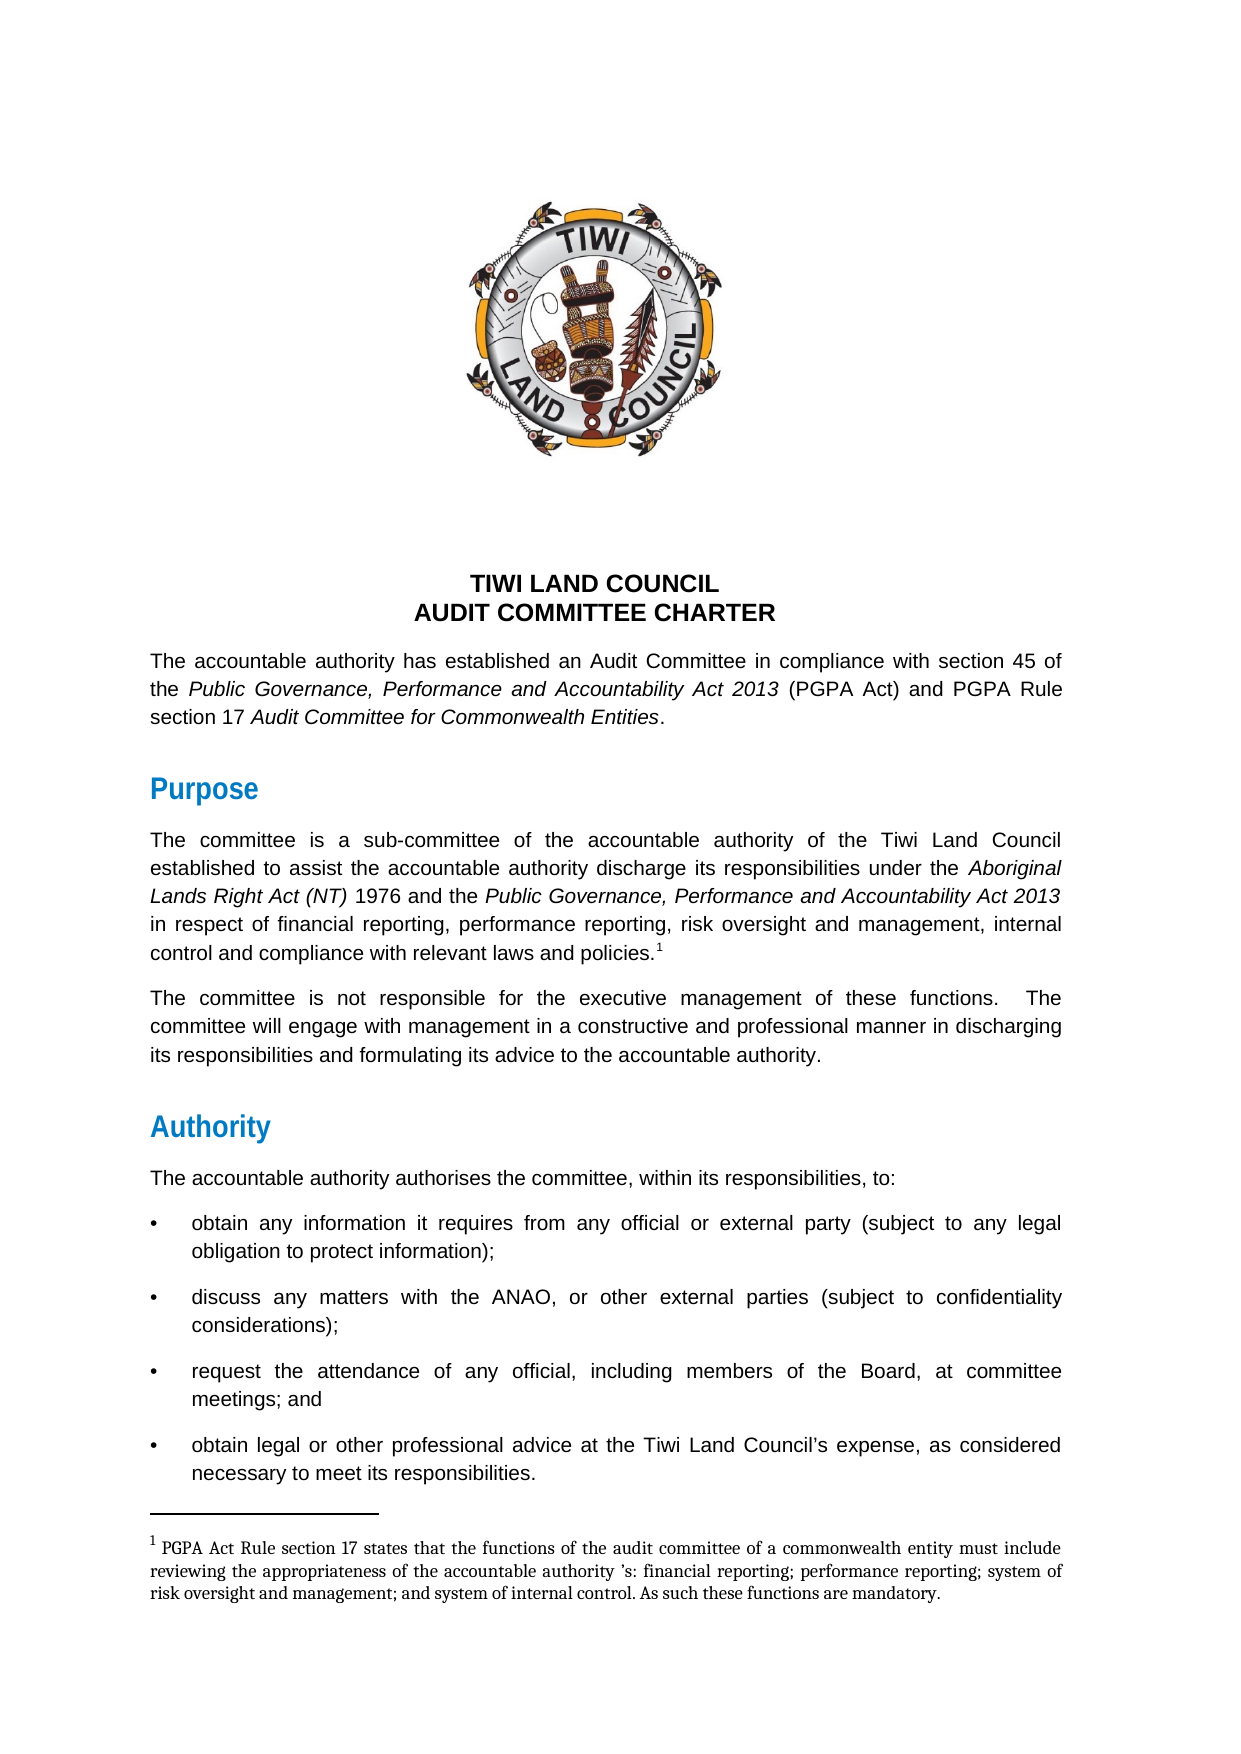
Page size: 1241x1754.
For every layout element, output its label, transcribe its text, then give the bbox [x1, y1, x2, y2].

text AUDIT COMMITTEE CHARTER [150, 598, 1039, 627]
text • request the attendance of any official, including members of the Board, at committee meetings; and [150, 1355, 1063, 1411]
text The committee is not responsible for the executive management of these functions. The committee will engage with management in a constructive and professional manner in discharging its responsibilities and formulating its advice to the accountable authority. [150, 982, 1063, 1066]
text The committee is a sub-committee of the accountable authority of the Tiwi Land Council established to assist the accountable authority discharge its responsibilities under the Aboriginal Lands Right Act (NT) 1976 and the Public Governance, Performance and Accountability Act 2013 in respect of financial reporting, performance reporting, risk oversight and management, internal control and compliance with relevant laws and policies. [150, 824, 1063, 964]
text • discuss any matters with the ANAO, or other external parties (subject to confidentiality considerations); [150, 1281, 1063, 1337]
text Purpose [150, 764, 1063, 806]
text Authority [150, 1102, 1063, 1143]
text • obtain any information it requires from any official or external party (subject to any legal obligation to protect information); [150, 1207, 1063, 1263]
picture [438, 187, 751, 466]
text The accountable authority has established an Audit Committee in compliance with section 45 of the Public Governance, Performance and Accountability Act 2013 (PGPA Act) and PGPA Rule section 17 Audit Committee for Commonwealth Entities. [150, 644, 1063, 729]
text TIWI LAND COUNCIL [150, 569, 1039, 598]
text • obtain legal or other professional advice at the Tiwi Land Council’s expense, as considered necessary to meet its responsibilities. [150, 1429, 1063, 1485]
text The accountable authority authorises the committee, within its responsibilities, to: [150, 1161, 1063, 1189]
